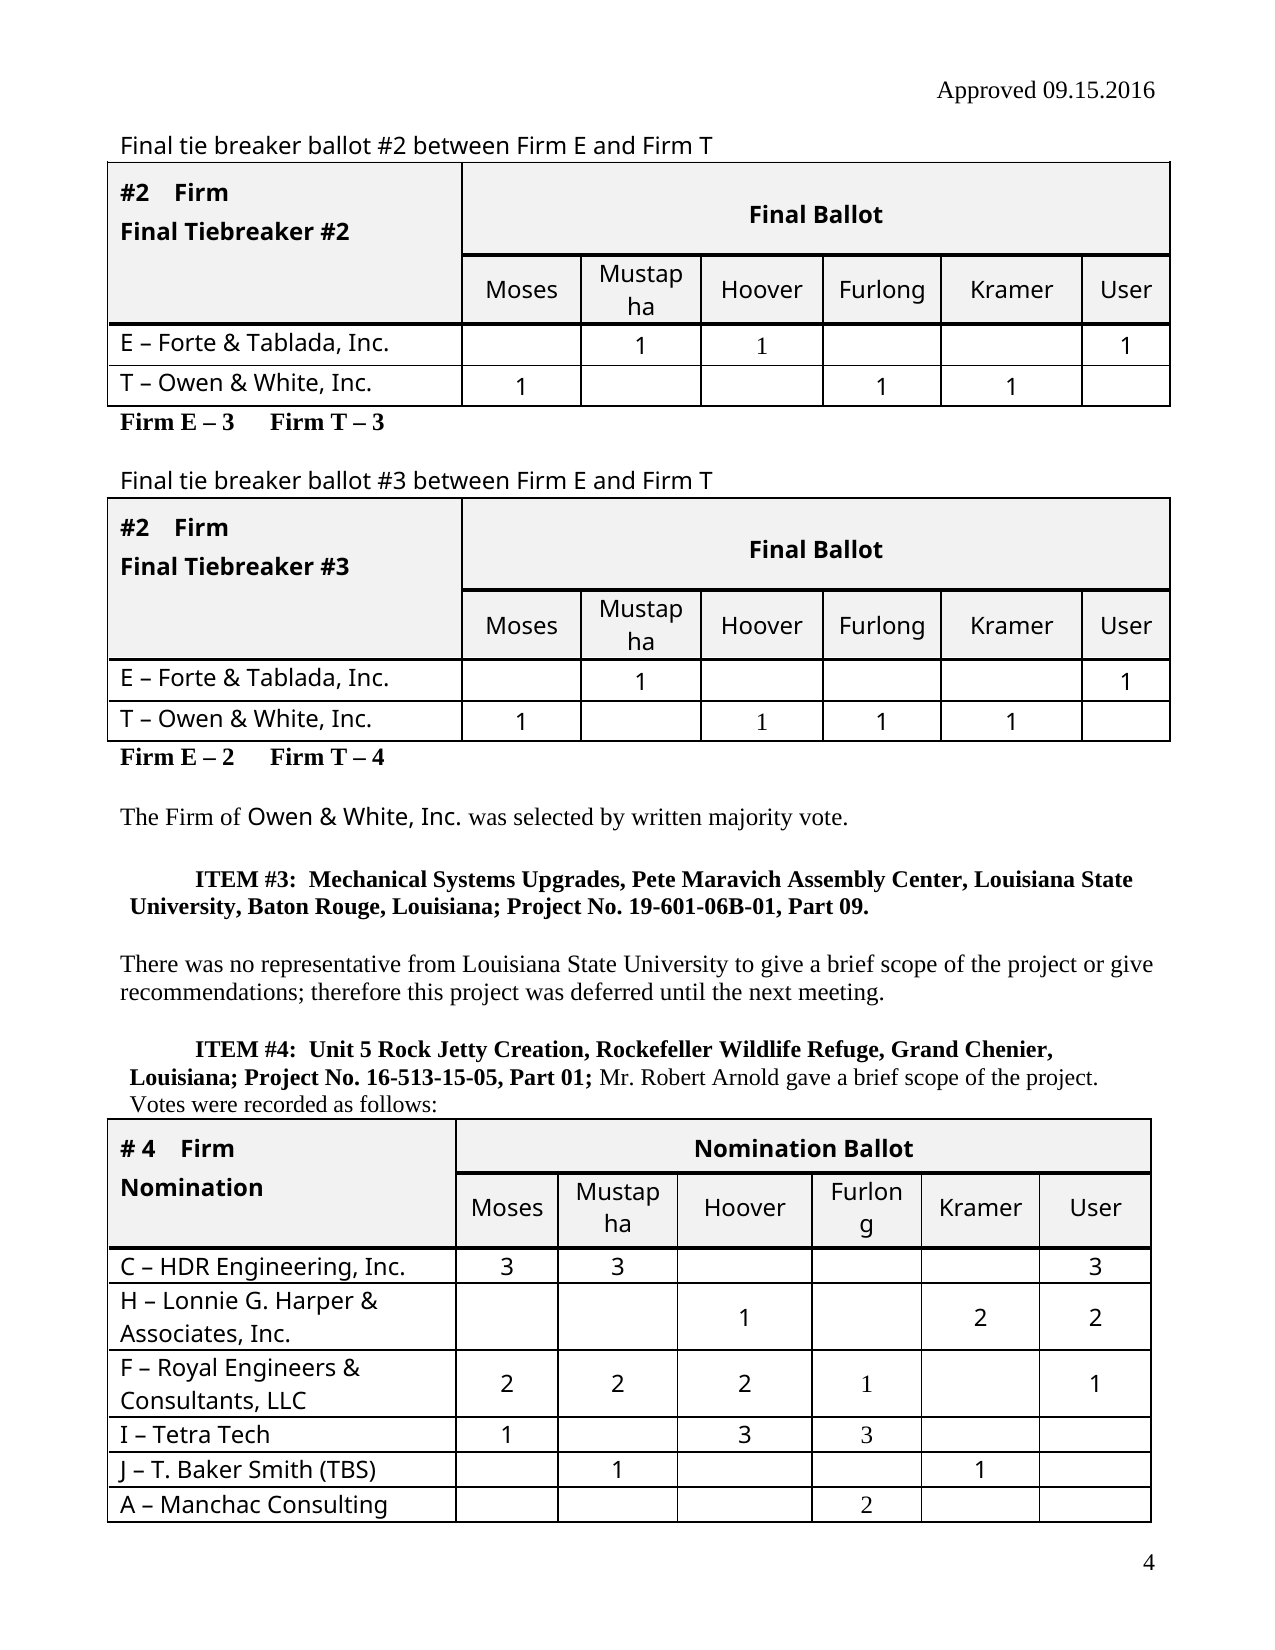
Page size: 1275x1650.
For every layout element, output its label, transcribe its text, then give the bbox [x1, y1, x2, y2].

table_cell [824, 326, 940, 364]
text Final tie breaker ballot #3 between Firm E and Firm T [120, 464, 1155, 497]
table_cell 1 [824, 702, 940, 740]
table_cell [457, 1488, 557, 1521]
table_cell 1 [702, 326, 822, 364]
table_cell [1040, 1453, 1150, 1486]
table_cell T – Owen & White, Inc. [108, 701, 461, 740]
table_cell T – Owen & White, Inc. [108, 366, 461, 405]
table_cell 1 [824, 366, 940, 405]
table_cell 1 [942, 366, 1081, 405]
table_cell 1 [1083, 661, 1169, 700]
table_cell [678, 1250, 811, 1282]
table_cell 3 [678, 1418, 811, 1451]
table_cell [813, 1453, 921, 1486]
table_cell 3 [813, 1418, 921, 1451]
table_cell E – Forte & Tablada, Inc. [108, 659, 461, 700]
table_cell Furlong [813, 1175, 921, 1246]
table_cell [1040, 1418, 1150, 1451]
table_cell I – Tetra Tech [108, 1417, 455, 1451]
table_cell 2 [559, 1351, 677, 1416]
table_cell H – Lonnie G. Harper & Associates, Inc. [108, 1283, 455, 1349]
table_cell Mustapha [559, 1175, 677, 1246]
text Final tie breaker ballot #2 between Firm E and Firm T [120, 129, 1155, 161]
table_cell Furlong [824, 257, 940, 322]
table_cell 1 [559, 1453, 677, 1486]
table_cell Hoover [702, 257, 822, 322]
table_cell [582, 366, 700, 405]
table_cell 2 [1040, 1284, 1150, 1349]
table_cell [678, 1488, 811, 1521]
table_cell 1 [922, 1453, 1039, 1486]
table_cell 1 [813, 1351, 921, 1416]
table_cell [457, 1453, 557, 1486]
table_cell 2 [813, 1488, 921, 1521]
text ITEM #3: Mechanical Systems Upgrades, Pete Maravich Assembly Center, Louisiana State University, Baton Rouge, Louisiana; Project No. 19-601-06B-01, Part 09. [129, 865, 1155, 920]
table_header #2 Firm Final Tiebreaker #2 [108, 163, 461, 253]
text ITEM #4: Unit 5 Rock Jetty Creation, Rockefeller Wildlife Refuge, Grand Chenier, Louisiana; Project No. 16-513-15-05, Part 01; Mr. Robert Arnold gave a brief scope of the project. Votes were recorded as follows: [129, 1035, 1155, 1118]
table_cell Hoover [678, 1175, 811, 1246]
table_cell [463, 326, 580, 364]
table_cell 1 [457, 1418, 557, 1451]
table_cell [108, 253, 461, 322]
table_cell Moses [463, 257, 580, 322]
table_cell [463, 661, 580, 700]
table_cell [1040, 1488, 1150, 1521]
table_cell [702, 661, 822, 700]
table_cell E – Forte & Tablada, Inc. [108, 323, 461, 364]
table_cell 3 [457, 1250, 557, 1282]
table_cell Moses [463, 592, 580, 657]
table_cell Mustapha [582, 592, 700, 657]
table_header #2 Firm Final Tiebreaker #3 [108, 499, 461, 588]
table_cell Kramer [942, 257, 1081, 322]
text The Firm of Owen & White, Inc. was selected by written majority vote. [120, 799, 1155, 832]
table_cell Kramer [922, 1175, 1039, 1246]
table_cell [1083, 702, 1169, 740]
table_cell 1 [582, 326, 700, 364]
table_cell 2 [457, 1351, 557, 1416]
table_cell [922, 1250, 1039, 1282]
table_cell 2 [922, 1284, 1039, 1349]
table_cell 1 [1083, 326, 1169, 364]
table_cell [108, 588, 461, 657]
table_cell User [1083, 592, 1169, 657]
table_cell [457, 1284, 557, 1349]
table_cell 1 [1040, 1351, 1150, 1416]
text Firm E – 2 Firm T – 4 [120, 742, 1155, 771]
table_cell 1 [463, 702, 580, 740]
table_cell [559, 1284, 677, 1349]
table_cell 2 [678, 1351, 811, 1416]
table_cell [922, 1418, 1039, 1451]
table_cell 1 [582, 661, 700, 700]
table_cell Hoover [702, 592, 822, 657]
table_cell F – Royal Engineers & Consultants, LLC [108, 1350, 455, 1416]
table_cell 3 [1040, 1250, 1150, 1282]
table_cell Kramer [942, 592, 1081, 657]
table_header # 4 Firm Nomination [108, 1120, 455, 1246]
table_cell Moses [457, 1175, 557, 1246]
table_cell 1 [702, 702, 822, 740]
table_cell [813, 1284, 921, 1349]
text There was no representative from Louisiana State University to give a brief scope of the project or give recommendations; therefore this project was deferred until the next meeting. [120, 949, 1155, 1006]
table_cell [559, 1488, 677, 1521]
table_cell [559, 1418, 677, 1451]
table_header Nomination Ballot [457, 1120, 1150, 1171]
table_cell [813, 1250, 921, 1282]
text Firm E – 3 Firm T – 3 [120, 407, 1155, 435]
table_cell 3 [559, 1250, 677, 1282]
table_cell [702, 366, 822, 405]
table_cell [942, 661, 1081, 700]
table_cell 1 [942, 702, 1081, 740]
table_cell C – HDR Engineering, Inc. [108, 1247, 455, 1282]
table_cell [922, 1488, 1039, 1521]
table_cell 1 [678, 1284, 811, 1349]
table_cell [824, 661, 940, 700]
table_cell [678, 1453, 811, 1486]
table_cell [108, 1487, 455, 1521]
table_cell [942, 326, 1081, 364]
table_header Final Ballot [463, 499, 1169, 588]
table_cell User [1040, 1175, 1150, 1246]
table_cell Furlong [824, 592, 940, 657]
table_cell 1 [463, 366, 580, 405]
table_cell J – T. Baker Smith (TBS) [108, 1452, 455, 1486]
table_cell [922, 1351, 1039, 1416]
table_header Final Ballot [463, 163, 1169, 253]
table_cell User [1083, 257, 1169, 322]
table_cell Mustapha [582, 257, 700, 322]
table_cell [582, 702, 700, 740]
table_cell [1083, 366, 1169, 405]
